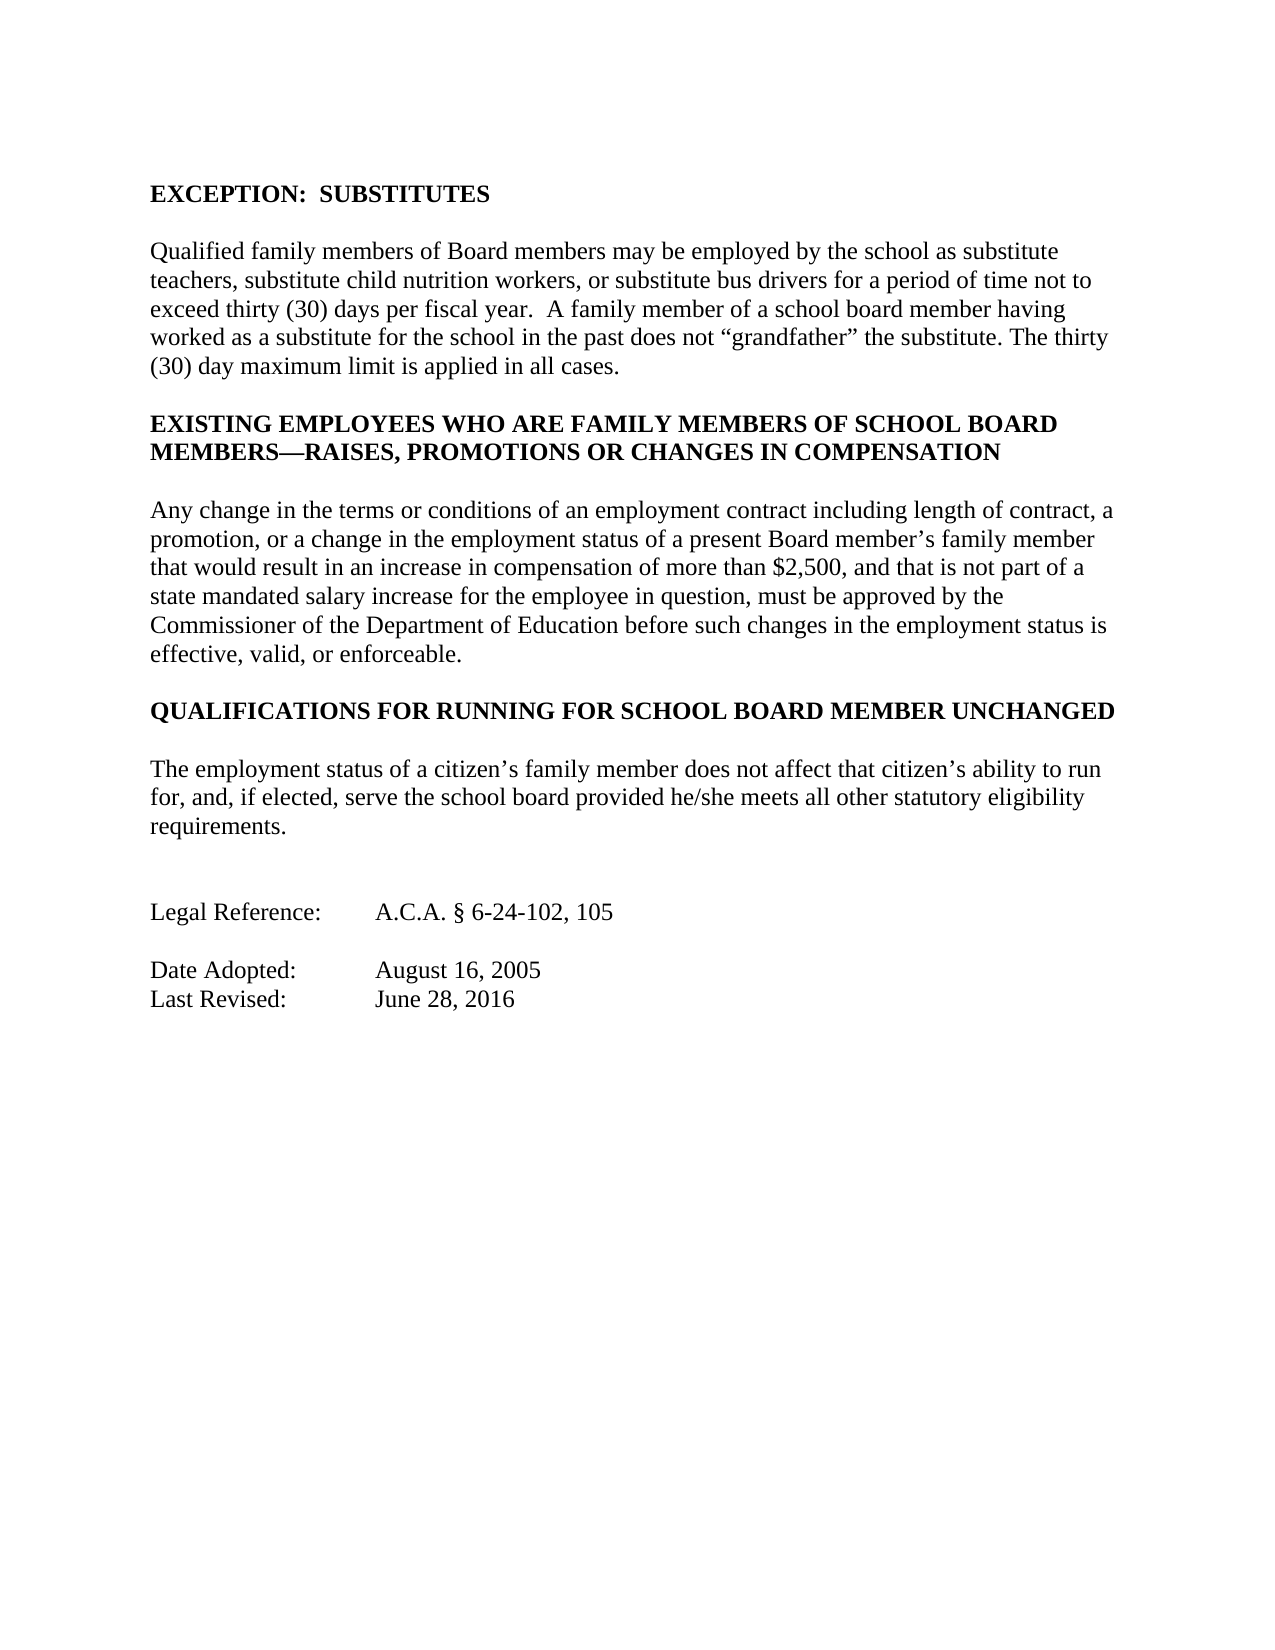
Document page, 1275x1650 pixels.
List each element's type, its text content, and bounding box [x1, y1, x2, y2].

text Legal Reference: A.C.A. § 6-24-102, 105 [150, 897, 1125, 926]
text QUALIFICATIONS FOR RUNNING FOR SCHOOL BOARD MEMBER UNCHANGED [150, 696, 1125, 725]
text EXISTING EMPLOYEES WHO ARE FAMILY MEMBERS OF SCHOOL BOARD MEMBERS—RAISES, PROMOTIONS OR CHANGES IN COMPENSATION [150, 409, 1125, 466]
text Last Revised: June 28, 2016 [150, 984, 1125, 1012]
text The employment status of a citizen’s family member does not affect that citizen’s ability to run for, and, if elected, serve the school board provided he/she meets all other statutory eligibility requirements. [150, 754, 1125, 840]
text EXCEPTION: SUBSTITUTES [150, 179, 1125, 207]
text Qualified family members of Board members may be employed by the school as substitute teachers, substitute child nutrition workers, or substitute bus drivers for a period of time not to exceed thirty (30) days per fiscal year. A family member of a school board member having worked as a substitute for the school in the past does not “grandfather” the substitute. The thirty (30) day maximum limit is applied in all cases. [150, 236, 1125, 380]
text Any change in the terms or conditions of an employment contract including length of contract, a promotion, or a change in the employment status of a present Board member’s family member that would result in an increase in compensation of more than $2,500, and that is not part of a state mandated salary increase for the employee in question, must be approved by the Commissioner of the Department of Education before such changes in the employment status is effective, valid, or enforceable. [150, 495, 1125, 667]
text Date Adopted: August 16, 2005 [150, 955, 1125, 984]
